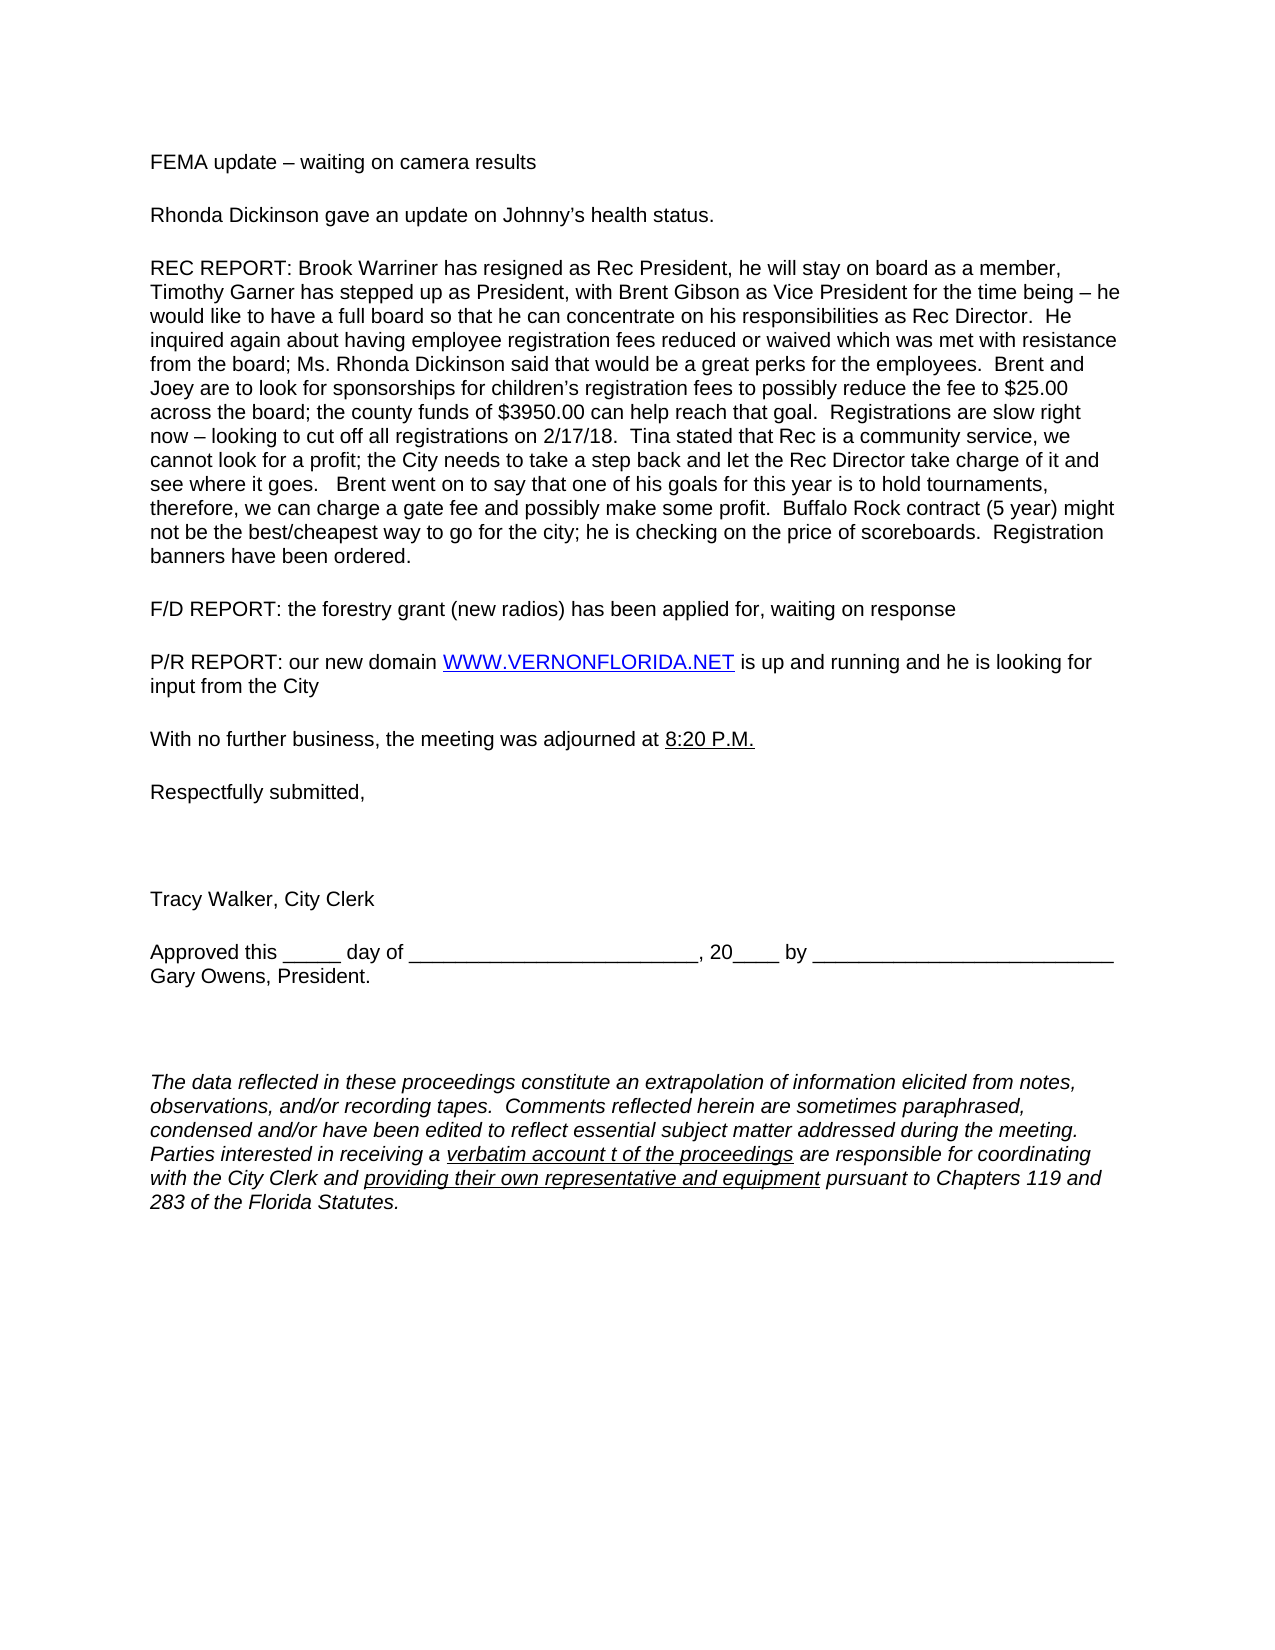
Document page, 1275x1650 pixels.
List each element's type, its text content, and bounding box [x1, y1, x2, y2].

text Rhonda Dickinson gave an update on Johnny’s health status. [150, 203, 1125, 227]
text Tracy Walker, City Clerk [150, 886, 1125, 910]
text REC REPORT: Brook Warriner has resigned as Rec President, he will stay on board as a member, Timothy Garner has stepped up as President, with Brent Gibson as Vice President for the time being – he would like to have a full board so that he can concentrate on his responsibilities as Rec Director. He inquired again about having employee registration fees reduced or waived which was met with resistance from the board; Ms. Rhonda Dickinson said that would be a great perks for the employees. Brent and Joey are to look for sponsorships for children’s registration fees to possibly reduce the fee to $25.00 across the board; the county funds of $3950.00 can help reach that goal. Registrations are slow right now – looking to cut off all registrations on 2/17/18. Tina stated that Rec is a community service, we cannot look for a profit; the City needs to take a step back and let the Rec Director take charge of it and see where it goes. Brent went on to say that one of his goals for this year is to hold tournaments, therefore, we can charge a gate fee and possibly make some profit. Buffalo Rock contract (5 year) might not be the best/cheapest way to go for the city; he is checking on the price of scoreboards. Registration banners have been ordered. [150, 256, 1125, 568]
text F/D REPORT: the forestry grant (new radios) has been applied for, waiting on response [150, 597, 1125, 621]
text The data reflected in these proceedings constitute an extrapolation of information elicited from notes, observations, and/or recording tapes. Comments reflected herein are sometimes paraphrased, condensed and/or have been edited to reflect essential subject matter addressed during the meeting. Parties interested in receiving a verbatim account t of the proceedings are responsible for coordinating with the City Clerk and providing their own representative and equipment pursuant to Chapters 119 and 283 of the Florida Statutes. [150, 1070, 1125, 1213]
text Respectfully submitted, [150, 780, 1125, 804]
text FEMA update – waiting on camera results [150, 150, 1125, 174]
text Approved this _____ day of _________________________, 20____ by __________________________ Gary Owens, President. [150, 939, 1125, 987]
text With no further business, the meeting was adjourned at 8:20 P.M. [150, 727, 1125, 751]
text P/R REPORT: our new domain WWW.VERNONFLORIDA.NET is up and running and he is looking for input from the City [150, 650, 1125, 698]
